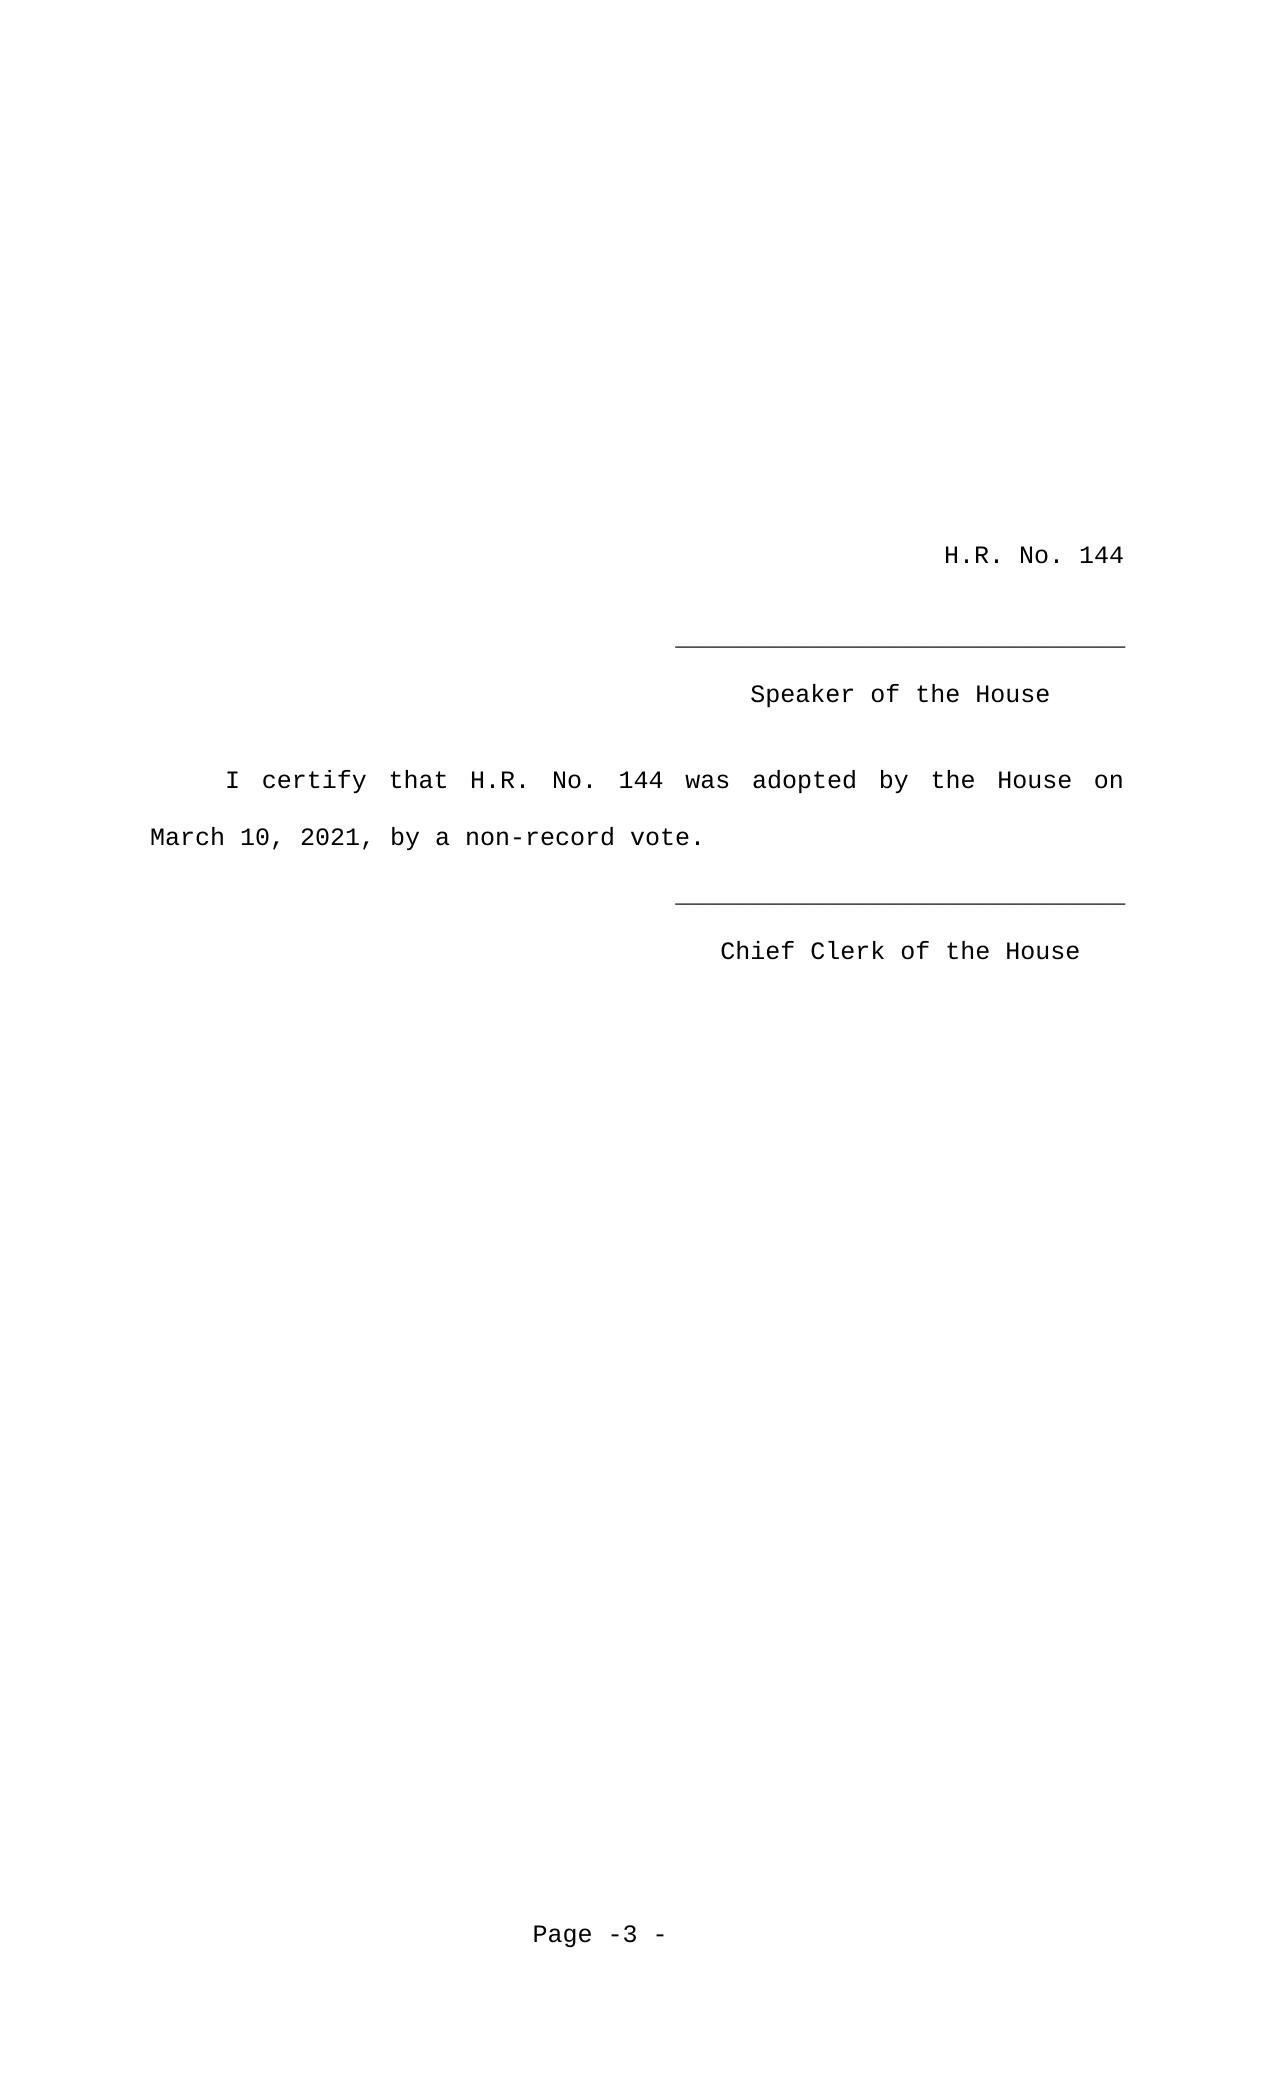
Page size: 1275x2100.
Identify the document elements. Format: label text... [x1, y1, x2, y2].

text Speaker of the House [150, 681, 1125, 710]
text ______________________________ [150, 881, 1125, 910]
text I certify that H.R. No. 144 was adopted by the House on March 10, 2021, by a non-record vote. [150, 767, 1125, 853]
text ______________________________ [150, 624, 1125, 653]
text Chief Clerk of the House [150, 938, 1125, 967]
